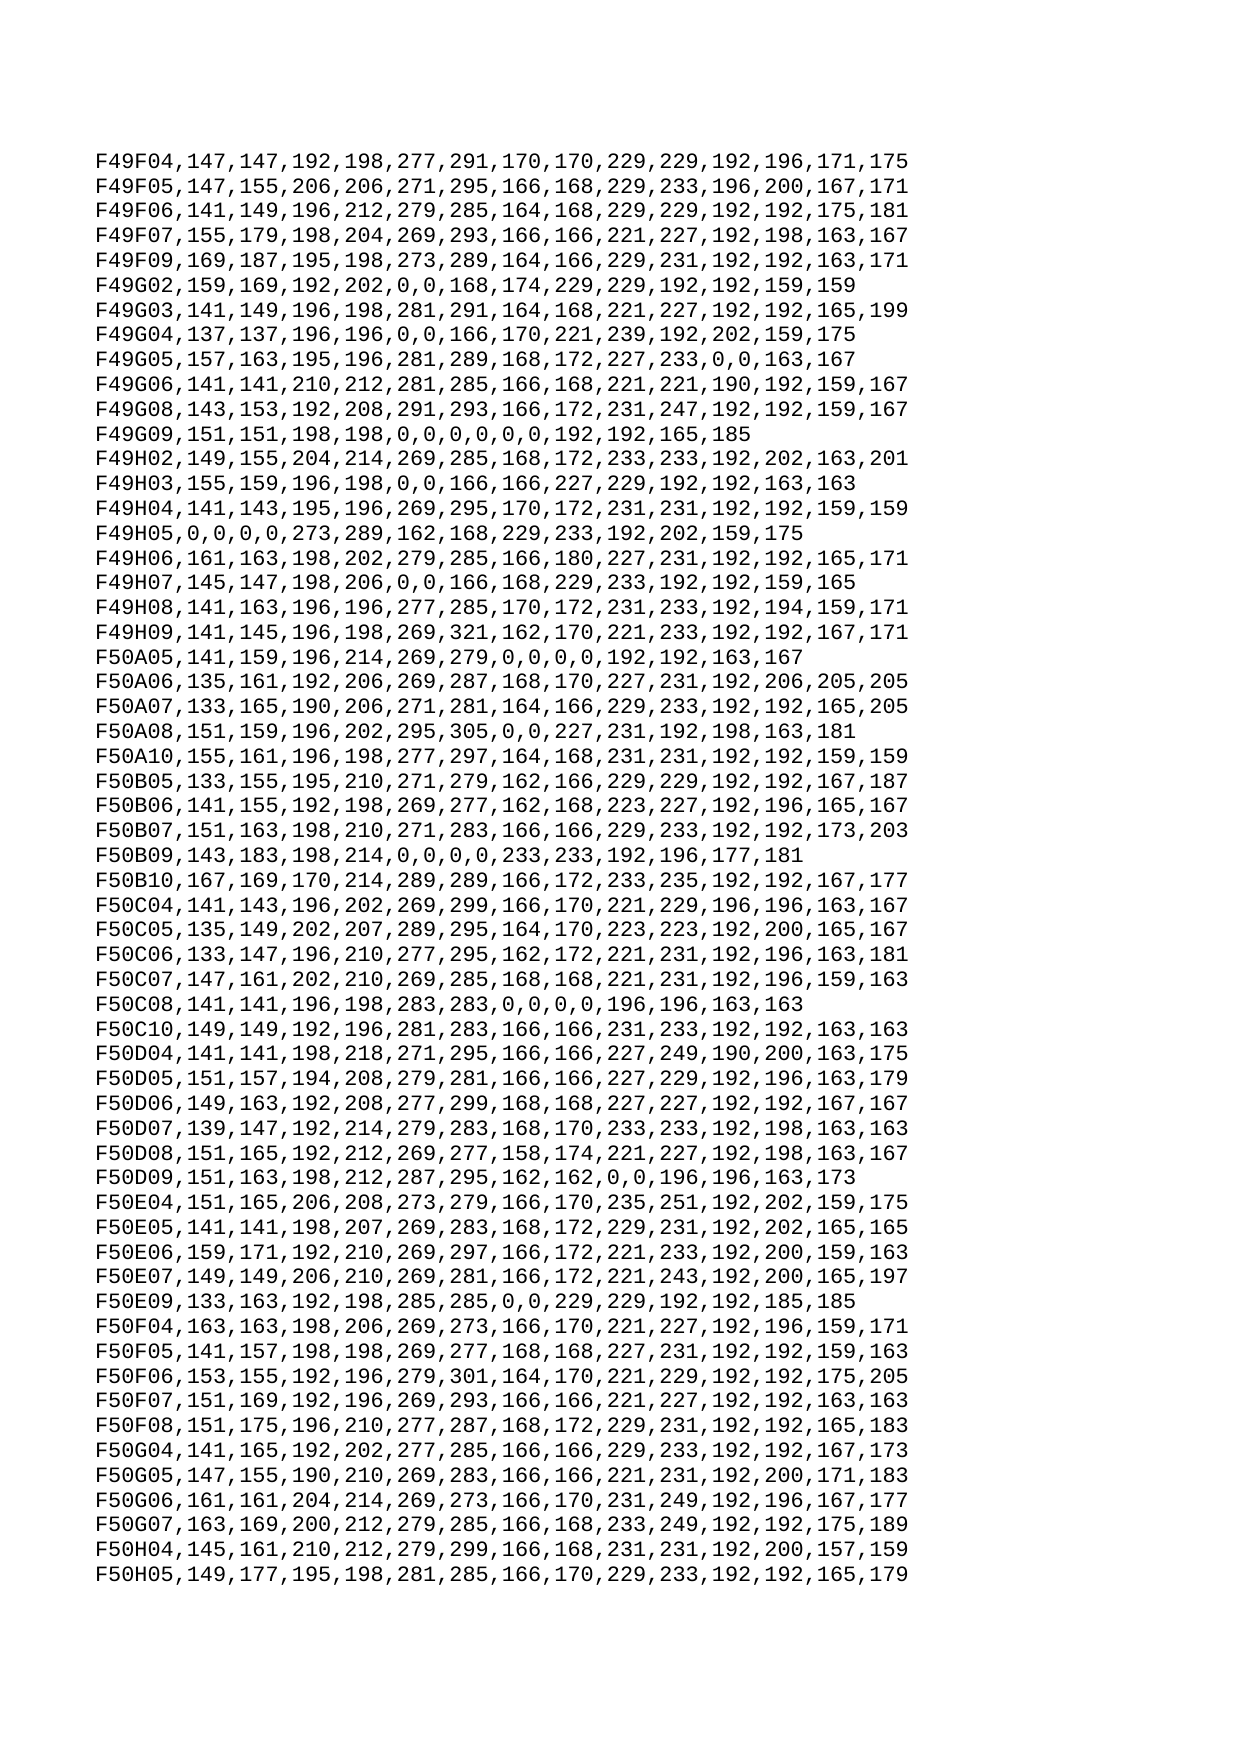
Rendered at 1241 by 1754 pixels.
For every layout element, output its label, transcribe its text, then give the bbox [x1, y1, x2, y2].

text F50E06,159,171,192,210,269,297,166,172,221,233,192,200,159,163 [95, 1241, 1146, 1266]
text F49H02,149,155,204,214,269,285,168,172,233,233,192,202,163,201 [95, 447, 1146, 472]
text F50A06,135,161,192,206,269,287,168,170,227,231,192,206,205,205 [95, 671, 1146, 695]
text F50D08,151,165,192,212,269,277,158,174,221,227,192,198,163,167 [95, 1142, 1146, 1166]
text F49G09,151,151,198,198,0,0,0,0,0,0,192,192,165,185 [95, 423, 1146, 447]
text F49F09,169,187,195,198,273,289,164,166,229,231,192,192,163,171 [95, 249, 1146, 274]
text F49F06,141,149,196,212,279,285,164,168,229,229,192,192,175,181 [95, 199, 1146, 224]
text F50A10,155,161,196,198,277,297,164,168,231,231,192,192,159,159 [95, 745, 1146, 770]
text F49H04,141,143,195,196,269,295,170,172,231,231,192,192,159,159 [95, 497, 1146, 522]
text F50C05,135,149,202,207,289,295,164,170,223,223,192,200,165,167 [95, 918, 1146, 943]
text F50A05,141,159,196,214,269,279,0,0,0,0,192,192,163,167 [95, 646, 1146, 671]
text F50E07,149,149,206,210,269,281,166,172,221,243,192,200,165,197 [95, 1266, 1146, 1290]
text F50C06,133,147,196,210,277,295,162,172,221,231,192,196,163,181 [95, 943, 1146, 968]
text F49H08,141,163,196,196,277,285,170,172,231,233,192,194,159,171 [95, 596, 1146, 621]
text F50D05,151,157,194,208,279,281,166,166,227,229,192,196,163,179 [95, 1067, 1146, 1092]
text F49G05,157,163,195,196,281,289,168,172,227,233,0,0,163,167 [95, 348, 1146, 373]
text F50D06,149,163,192,208,277,299,168,168,227,227,192,192,167,167 [95, 1092, 1146, 1117]
text F50F06,153,155,192,196,279,301,164,170,221,229,192,192,175,205 [95, 1365, 1146, 1389]
text F49H03,155,159,196,198,0,0,166,166,227,229,192,192,163,163 [95, 472, 1146, 497]
text F50A08,151,159,196,202,295,305,0,0,227,231,192,198,163,181 [95, 720, 1146, 745]
text F49H07,145,147,198,206,0,0,166,168,229,233,192,192,159,165 [95, 571, 1146, 596]
text F49H06,161,163,198,202,279,285,166,180,227,231,192,192,165,171 [95, 547, 1146, 571]
text F50G04,141,165,192,202,277,285,166,166,229,233,192,192,167,173 [95, 1439, 1146, 1464]
text F50F08,151,175,196,210,277,287,168,172,229,231,192,192,165,183 [95, 1414, 1146, 1439]
text F50D04,141,141,198,218,271,295,166,166,227,249,190,200,163,175 [95, 1042, 1146, 1067]
text F50B06,141,155,192,198,269,277,162,168,223,227,192,196,165,167 [95, 794, 1146, 819]
text F50B09,143,183,198,214,0,0,0,0,233,233,192,196,177,181 [95, 844, 1146, 869]
text F49F05,147,155,206,206,271,295,166,168,229,233,196,200,167,171 [95, 175, 1146, 199]
text F50A07,133,165,190,206,271,281,164,166,229,233,192,192,165,205 [95, 695, 1146, 720]
text F50B05,133,155,195,210,271,279,162,166,229,229,192,192,167,187 [95, 770, 1146, 794]
text F49G08,143,153,192,208,291,293,166,172,231,247,192,192,159,167 [95, 398, 1146, 423]
text F50G05,147,155,190,210,269,283,166,166,221,231,192,200,171,183 [95, 1464, 1146, 1489]
text F50E04,151,165,206,208,273,279,166,170,235,251,192,202,159,175 [95, 1191, 1146, 1216]
text F50B10,167,169,170,214,289,289,166,172,233,235,192,192,167,177 [95, 869, 1146, 894]
text F49H05,0,0,0,0,273,289,162,168,229,233,192,202,159,175 [95, 522, 1146, 547]
text F50H05,149,177,195,198,281,285,166,170,229,233,192,192,165,179 [95, 1563, 1146, 1588]
text F49F04,147,147,192,198,277,291,170,170,229,229,192,196,171,175 [95, 150, 1146, 175]
text F50H04,145,161,210,212,279,299,166,168,231,231,192,200,157,159 [95, 1538, 1146, 1563]
text F49G06,141,141,210,212,281,285,166,168,221,221,190,192,159,167 [95, 373, 1146, 398]
text F50C08,141,141,196,198,283,283,0,0,0,0,196,196,163,163 [95, 993, 1146, 1018]
text F50C10,149,149,192,196,281,283,166,166,231,233,192,192,163,163 [95, 1018, 1146, 1042]
text F50F07,151,169,192,196,269,293,166,166,221,227,192,192,163,163 [95, 1389, 1146, 1414]
text F49H09,141,145,196,198,269,321,162,170,221,233,192,192,167,171 [95, 621, 1146, 646]
text F50D09,151,163,198,212,287,295,162,162,0,0,196,196,163,173 [95, 1166, 1146, 1191]
text F49G03,141,149,196,198,281,291,164,168,221,227,192,192,165,199 [95, 299, 1146, 323]
text F50G07,163,169,200,212,279,285,166,168,233,249,192,192,175,189 [95, 1513, 1146, 1538]
text F50B07,151,163,198,210,271,283,166,166,229,233,192,192,173,203 [95, 819, 1146, 844]
text F50C04,141,143,196,202,269,299,166,170,221,229,196,196,163,167 [95, 894, 1146, 918]
text F49G02,159,169,192,202,0,0,168,174,229,229,192,192,159,159 [95, 274, 1146, 299]
text F50F04,163,163,198,206,269,273,166,170,221,227,192,196,159,171 [95, 1315, 1146, 1340]
text F50C07,147,161,202,210,269,285,168,168,221,231,192,196,159,163 [95, 968, 1146, 993]
text F50E05,141,141,198,207,269,283,168,172,229,231,192,202,165,165 [95, 1216, 1146, 1241]
text F50G06,161,161,204,214,269,273,166,170,231,249,192,196,167,177 [95, 1489, 1146, 1513]
text F49G04,137,137,196,196,0,0,166,170,221,239,192,202,159,175 [95, 323, 1146, 348]
text F50E09,133,163,192,198,285,285,0,0,229,229,192,192,185,185 [95, 1290, 1146, 1315]
text F50F05,141,157,198,198,269,277,168,168,227,231,192,192,159,163 [95, 1340, 1146, 1365]
text F49F07,155,179,198,204,269,293,166,166,221,227,192,198,163,167 [95, 224, 1146, 249]
text F50D07,139,147,192,214,279,283,168,170,233,233,192,198,163,163 [95, 1117, 1146, 1142]
